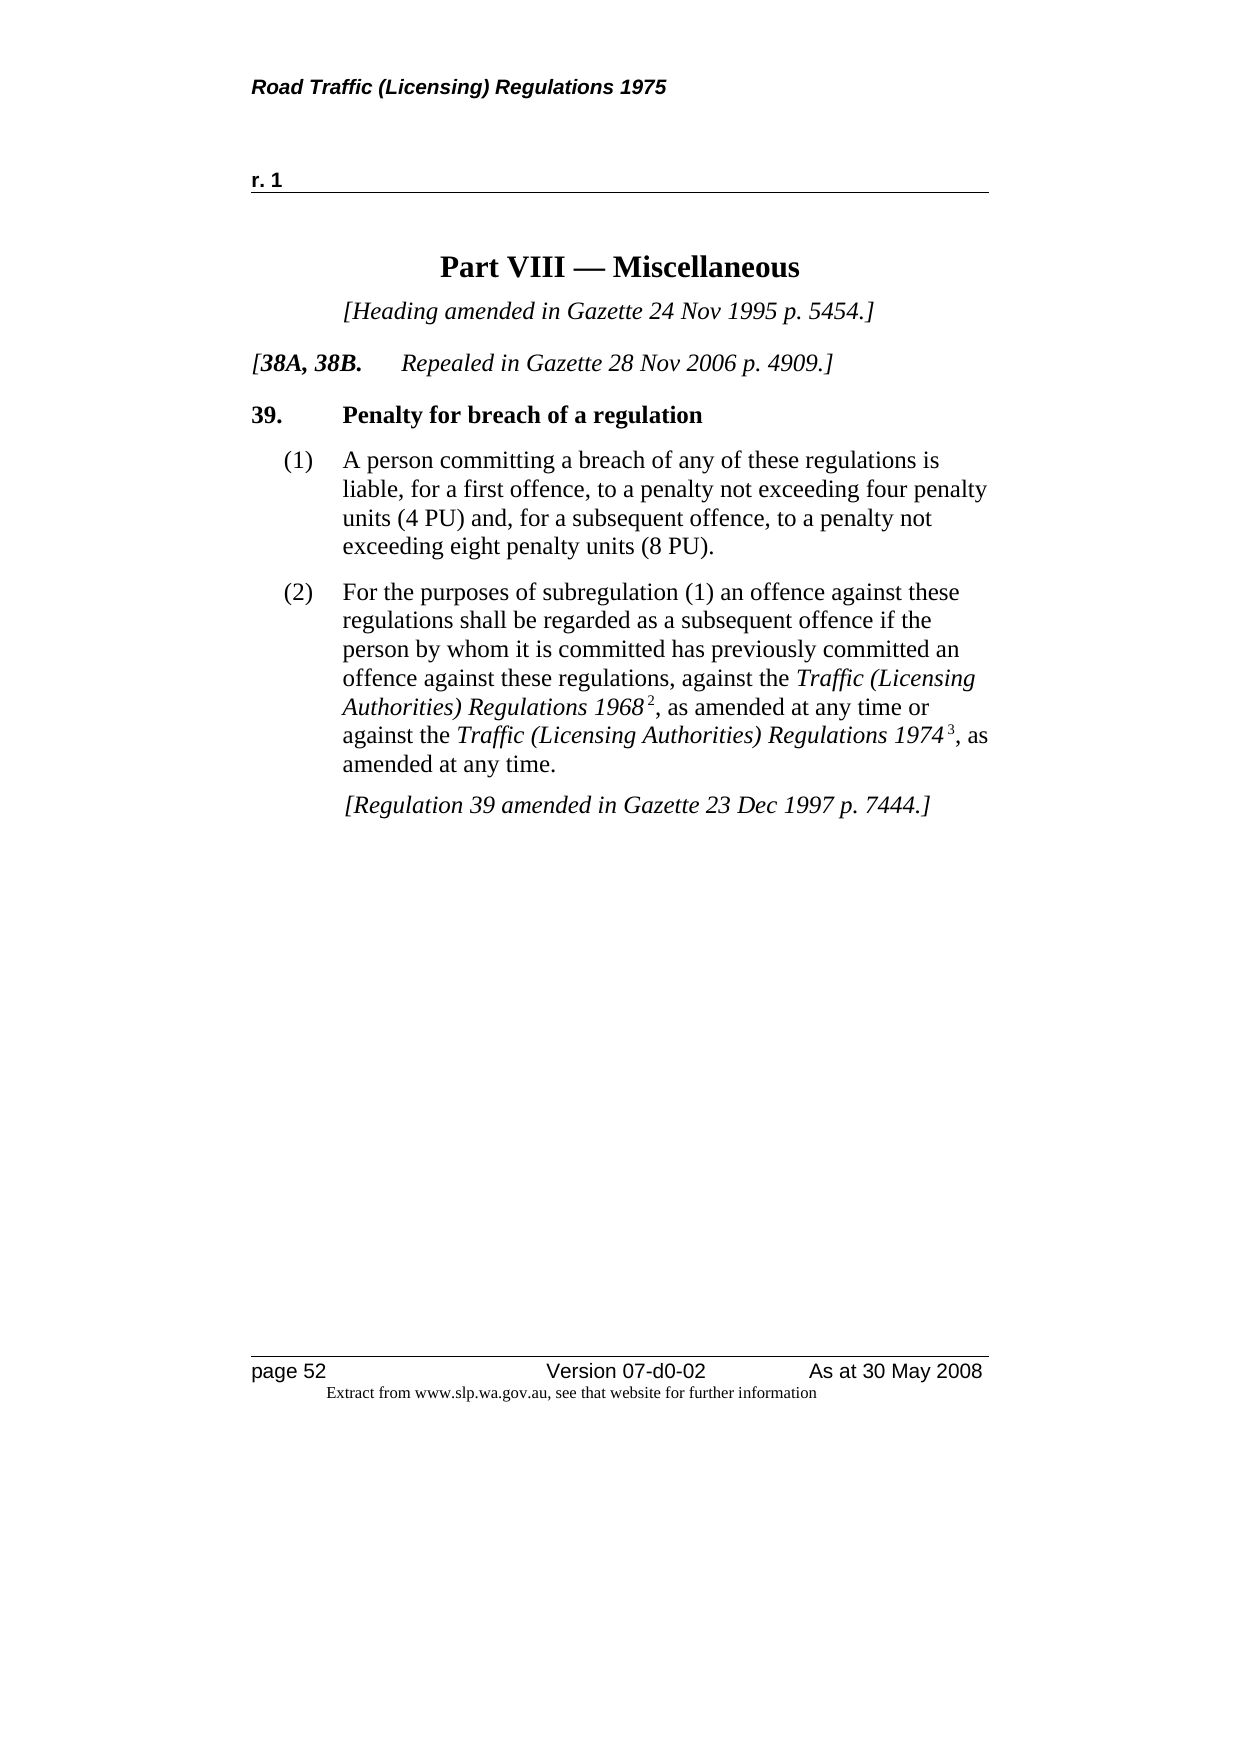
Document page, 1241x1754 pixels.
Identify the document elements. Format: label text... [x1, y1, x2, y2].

text [38A, 38B. Repealed in Gazette 28 Nov 2006 p. 4909.] [251, 348, 989, 377]
text (2) For the purposes of subregulation (1) an offence against these regulations shall be regarded as a subsequent offence if the person by whom it is committed has previously committed an offence against these regulations, against the Traffic (Licensing Authorities) Regulations 1968 2, as amended at any time or against the Traffic (Licensing Authorities) Regulations 1974 3, as amended at any time. [251, 577, 989, 778]
text [Regulation 39 amended in Gazette 23 Dec 1997 p. 7444.] [251, 791, 989, 819]
subtitle [Heading amended in Gazette 24 Nov 1995 p. 5454.] [251, 296, 989, 325]
subtitle 39. Penalty for breach of a regulation [251, 400, 989, 428]
subtitle Part VIII — Miscellaneous [251, 248, 989, 284]
text (1) A person committing a breach of any of these regulations is liable, for a first offence, to a penalty not exceeding four penalty units (4 PU) and, for a subsequent offence, to a penalty not exceeding eight penalty units (8 PU). [251, 445, 989, 560]
